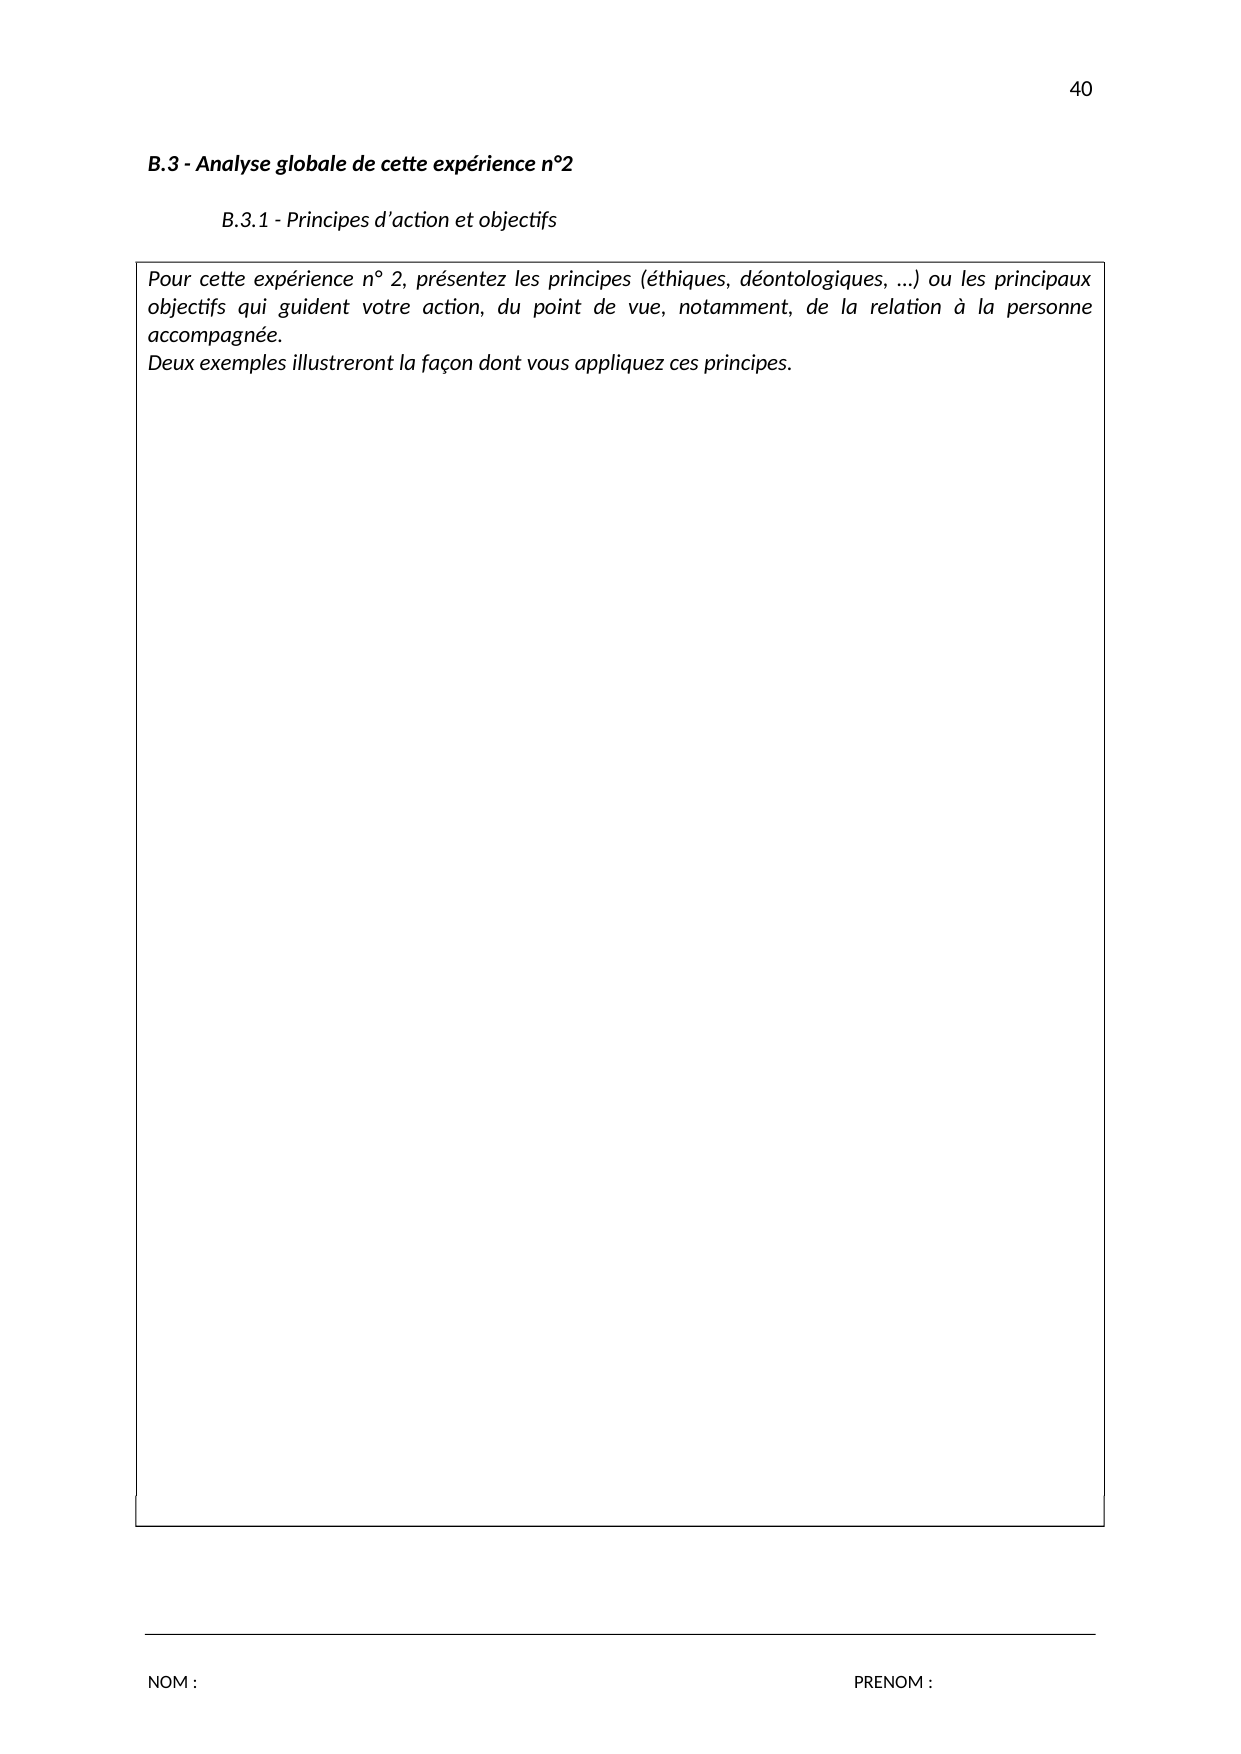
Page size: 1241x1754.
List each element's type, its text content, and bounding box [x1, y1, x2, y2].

text Deux exemples illustreront la façon dont vous appliquez ces principes. [148, 348, 1128, 376]
list - Analyse globale de cette expérience n°2 [148, 149, 1128, 177]
list - Principes d’action et objectifs [221, 205, 1128, 233]
text Pour cette expérience n° 2, présentez les principes (éthiques, déontologiques, …) ou les principaux objectifs qui guident votre action, du point de vue, notamment, de la relation à la personne accompagnée. [148, 264, 1093, 348]
